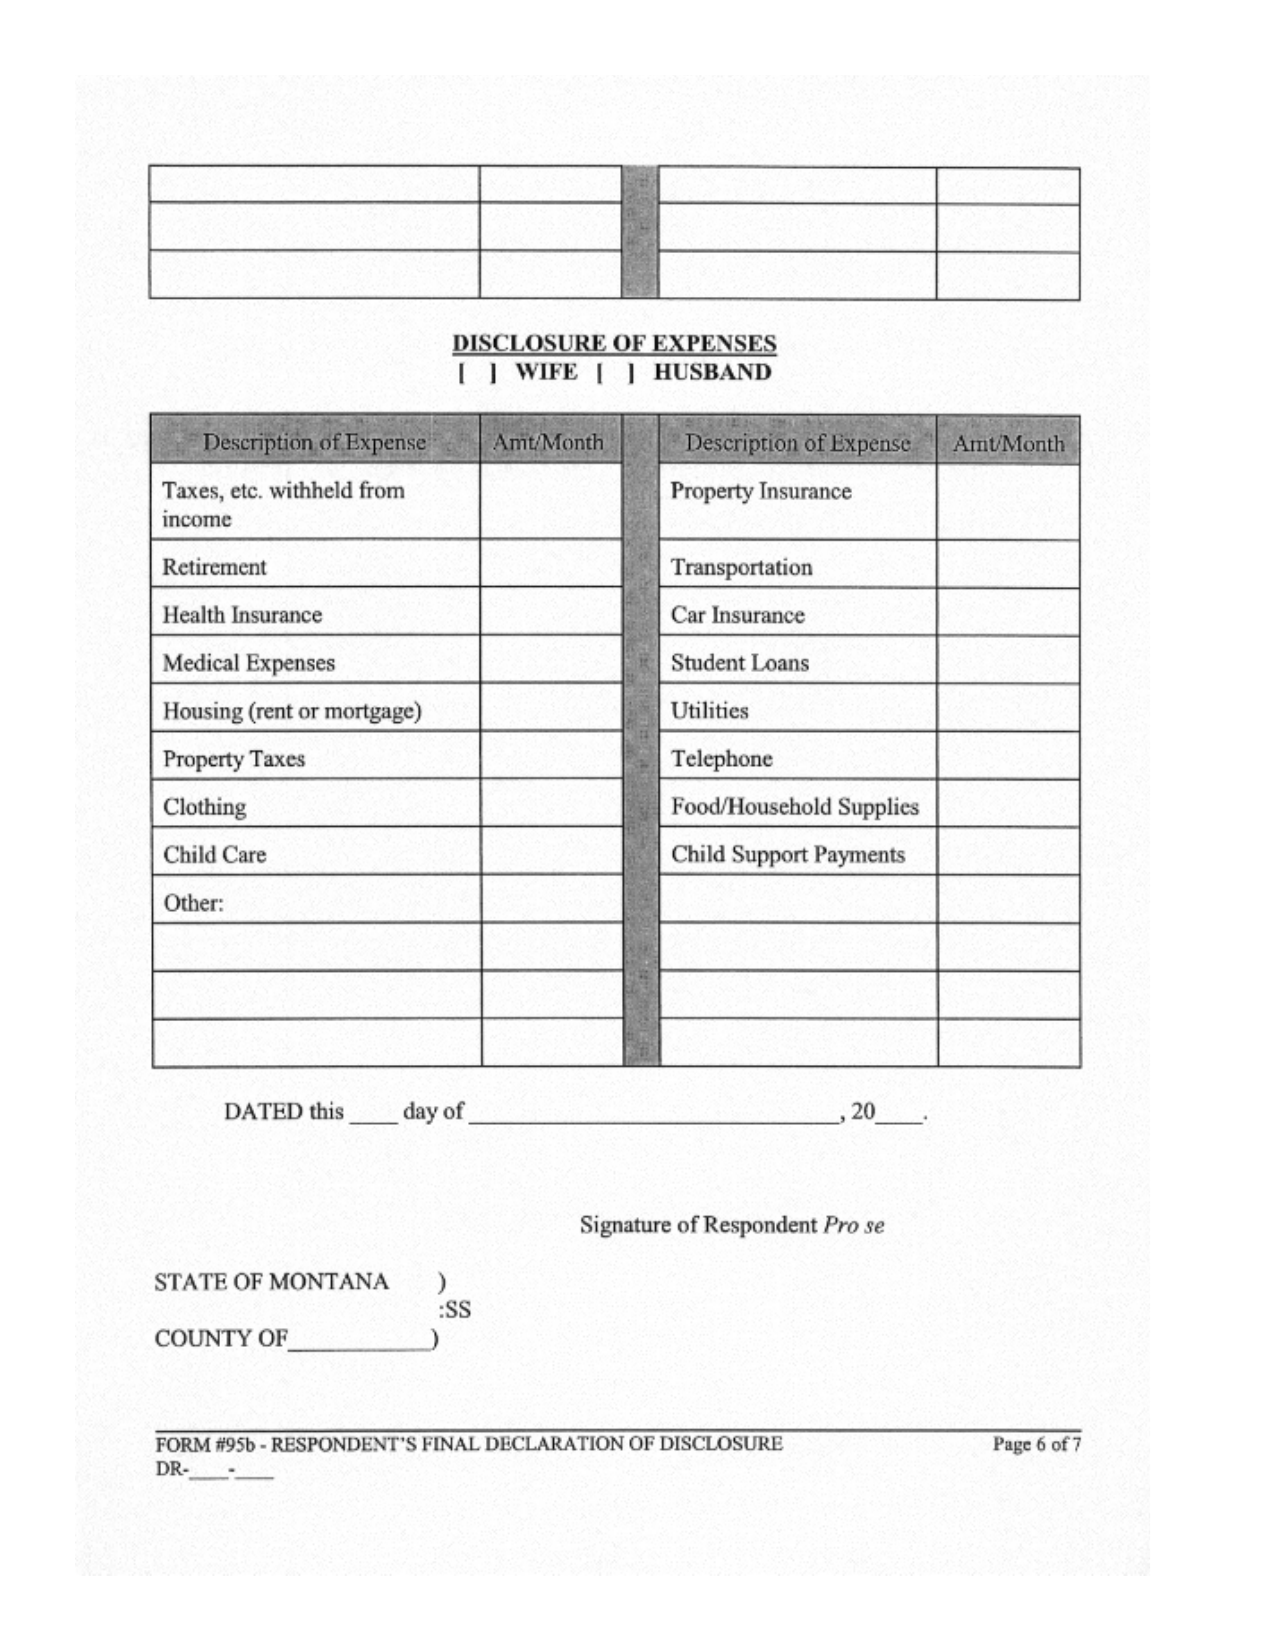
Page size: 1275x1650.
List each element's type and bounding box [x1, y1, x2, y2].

picture [75, 75, 1150, 1576]
